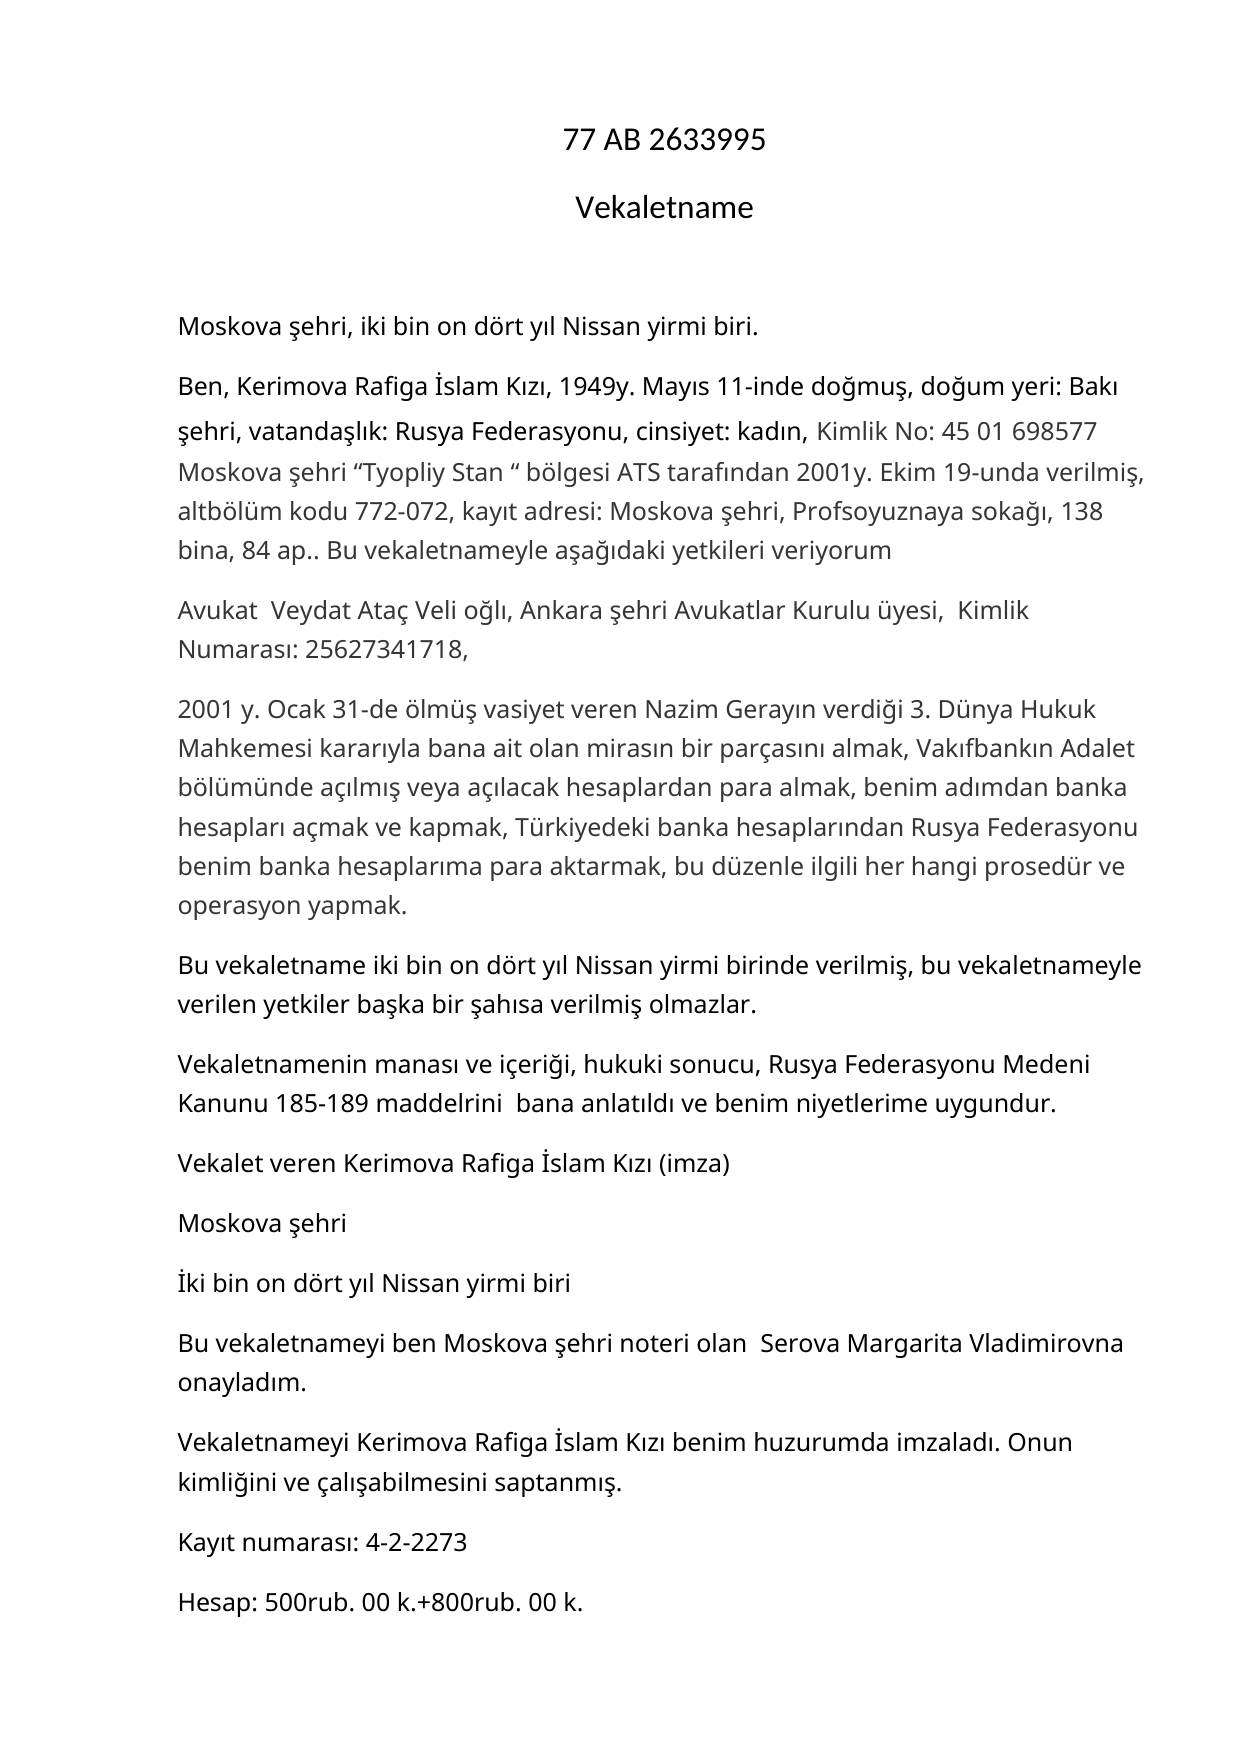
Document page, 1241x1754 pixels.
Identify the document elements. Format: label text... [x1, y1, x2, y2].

text Bu vekaletname iki bin on dört yıl Nissan yirmi birinde verilmiş, bu vekaletnameyle verilen yetkiler başka bir şahısa verilmiş olmazlar. [177, 947, 1152, 1021]
text Bu vekaletnameyi ben Moskova şehri noteri olan Serova Margarita Vladimirovna onayladım. [177, 1326, 1152, 1399]
text İki bin on dört yıl Nissan yirmi biri [177, 1266, 1152, 1300]
text Kayıt numarası: 4-2-2273 [177, 1524, 1152, 1558]
text Vekaletnameyi Kerimova Rafiga İslam Kızı benim huzurumda imzaladı. Onun kimliğini ve çalışabilmesini saptanmış. [177, 1425, 1152, 1498]
text Ben, Kerimova Rafiga İslam Kızı, 1949y. Mayıs 11-inde doğmuş, doğum yeri: Bakı şehri, vatandaşlık: Rusya Federasyonu, cinsiyet: kadın, Kimlik No: 45 01 698577 Moskova şehri “Tyopliy Stan “ bölgesi ATS tarafından 2001y. Ekim 19-unda verilmiş, altbölüm kodu 772-072, kayıt adresi: Moskova şehri, Profsoyuznaya sokağı, 138 bina, 84 ap.. Bu vekaletnameyle aşağıdaki yetkileri veriyorum [177, 368, 1152, 567]
text Vekalet veren Kerimova Rafiga İslam Kızı (imza) [177, 1146, 1152, 1180]
text Hesap: 500rub. 00 k.+800rub. 00 k. [177, 1584, 1152, 1618]
text 77 AB 2633995 [177, 118, 1152, 159]
text Moskova şehri, iki bin on dört yıl Nissan yirmi biri. [177, 308, 1152, 342]
text Vekaletnamenin manası ve içeriği, hukuki sonucu, Rusya Federasyonu Medeni Kanunu 185-189 maddelrini bana anlatıldı ve benim niyetlerime uygundur. [177, 1047, 1152, 1120]
text Vekaletname [177, 186, 1152, 226]
text 2001 y. Ocak 31-de ölmüş vasiyet veren Nazim Gerayın verdiği 3. Dünya Hukuk Mahkemesi kararıyla bana ait olan mirasın bir parçasını almak, Vakıfbankın Adalet bölümünde açılmış veya açılacak hesaplardan para almak, benim adımdan banka hesapları açmak ve kapmak, Türkiyedeki banka hesaplarından Rusya Federasyonu benim banka hesaplarıma para aktarmak, bu düzenle ilgili her hangi prosedür ve operasyon yapmak. [177, 692, 1152, 922]
text Avukat Veydat Ataç Veli oğlı, Ankara şehri Avukatlar Kurulu üyesi, Kimlik Numarası: 25627341718, [177, 592, 1152, 666]
text Moskova şehri [177, 1206, 1152, 1240]
